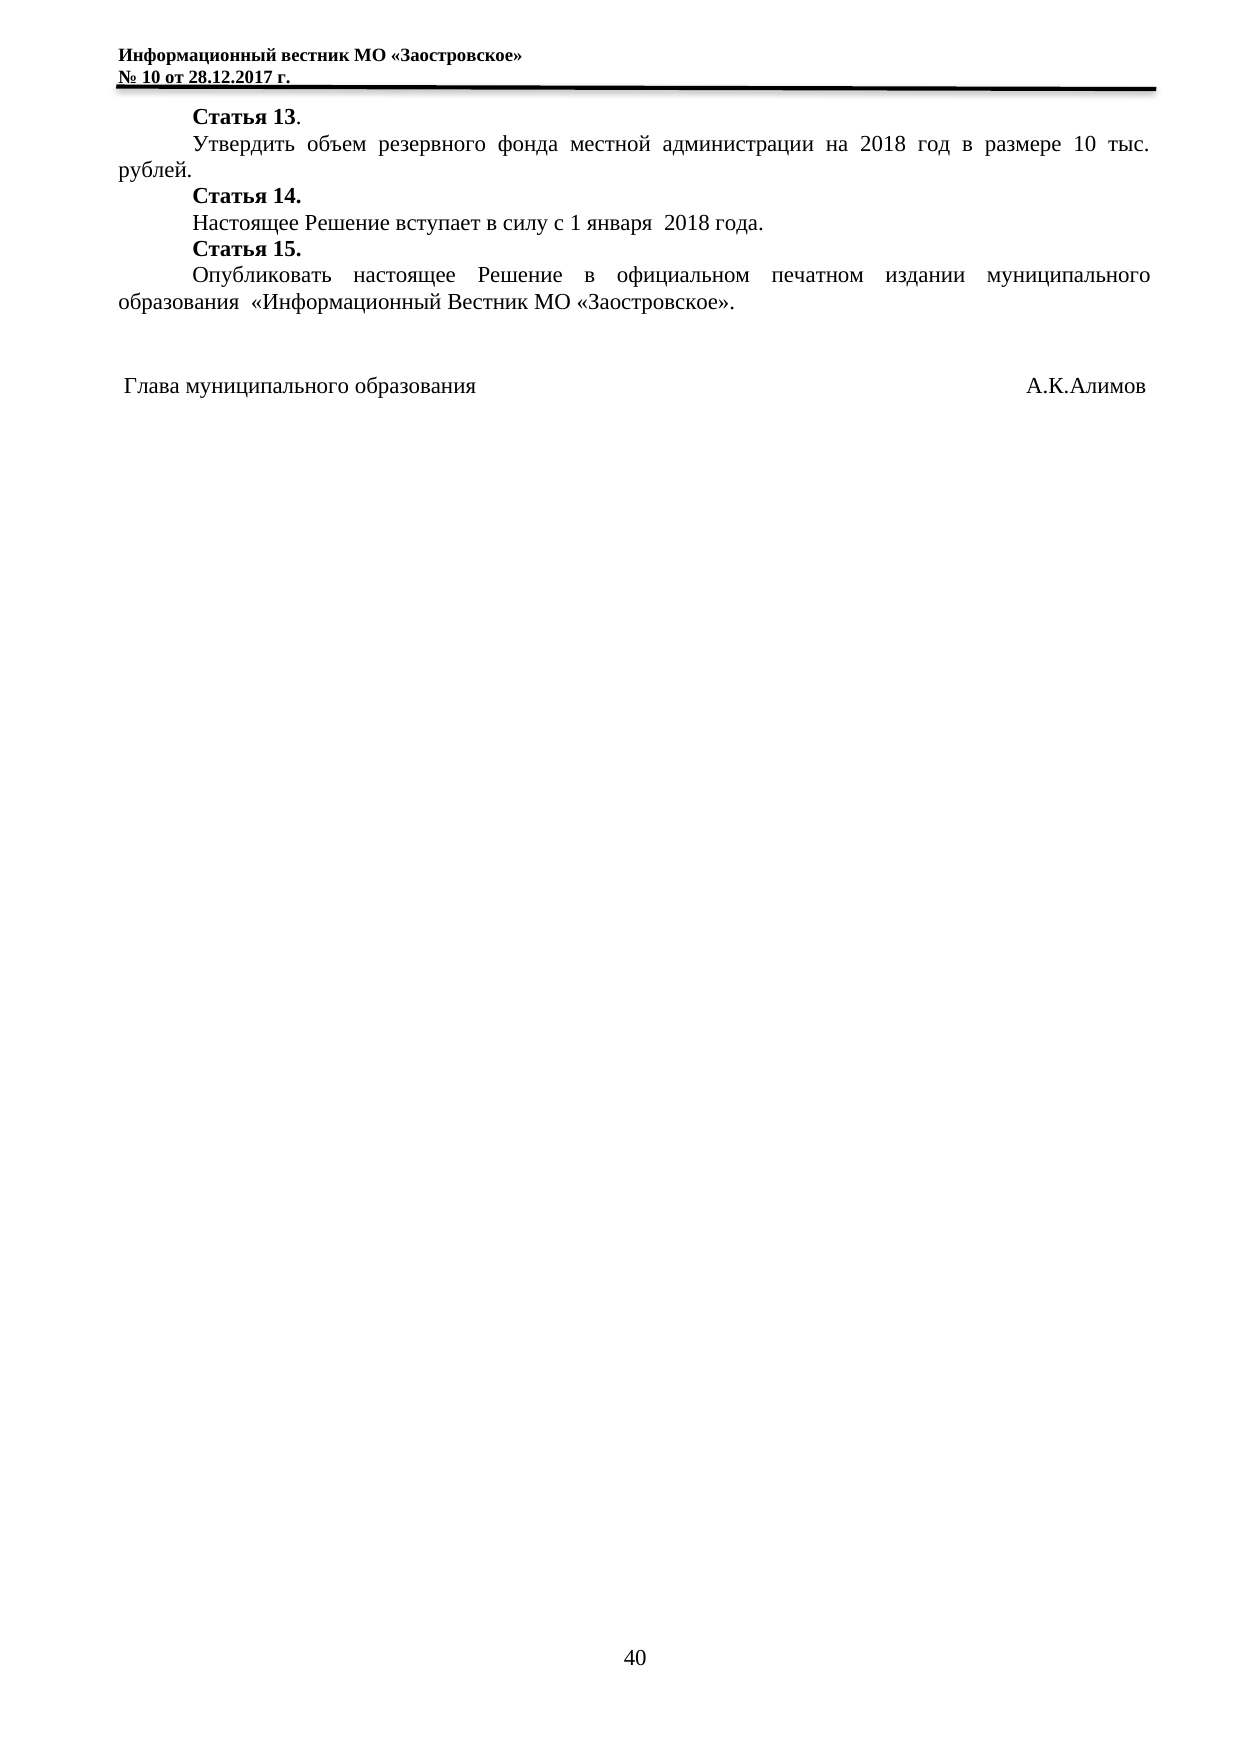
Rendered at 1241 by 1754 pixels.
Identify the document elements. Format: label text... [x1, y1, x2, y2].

text Статья 14. [118, 182, 1152, 209]
text Глава муниципального образования А.К.Алимов [118, 372, 1152, 398]
text Опубликовать настоящее Решение в официальном печатном издании муниципального образования «Информационный Вестник МО «Заостровское». [118, 262, 1152, 314]
text Настоящее Решение вступает в силу с 1 января 2018 года. [118, 209, 1152, 235]
text Утвердить объем резервного фонда местной администрации на 2018 год в размере 10 тыс. рублей. [118, 130, 1152, 182]
text Статья 15. [118, 235, 1152, 262]
text Статья 13. [118, 103, 1152, 130]
